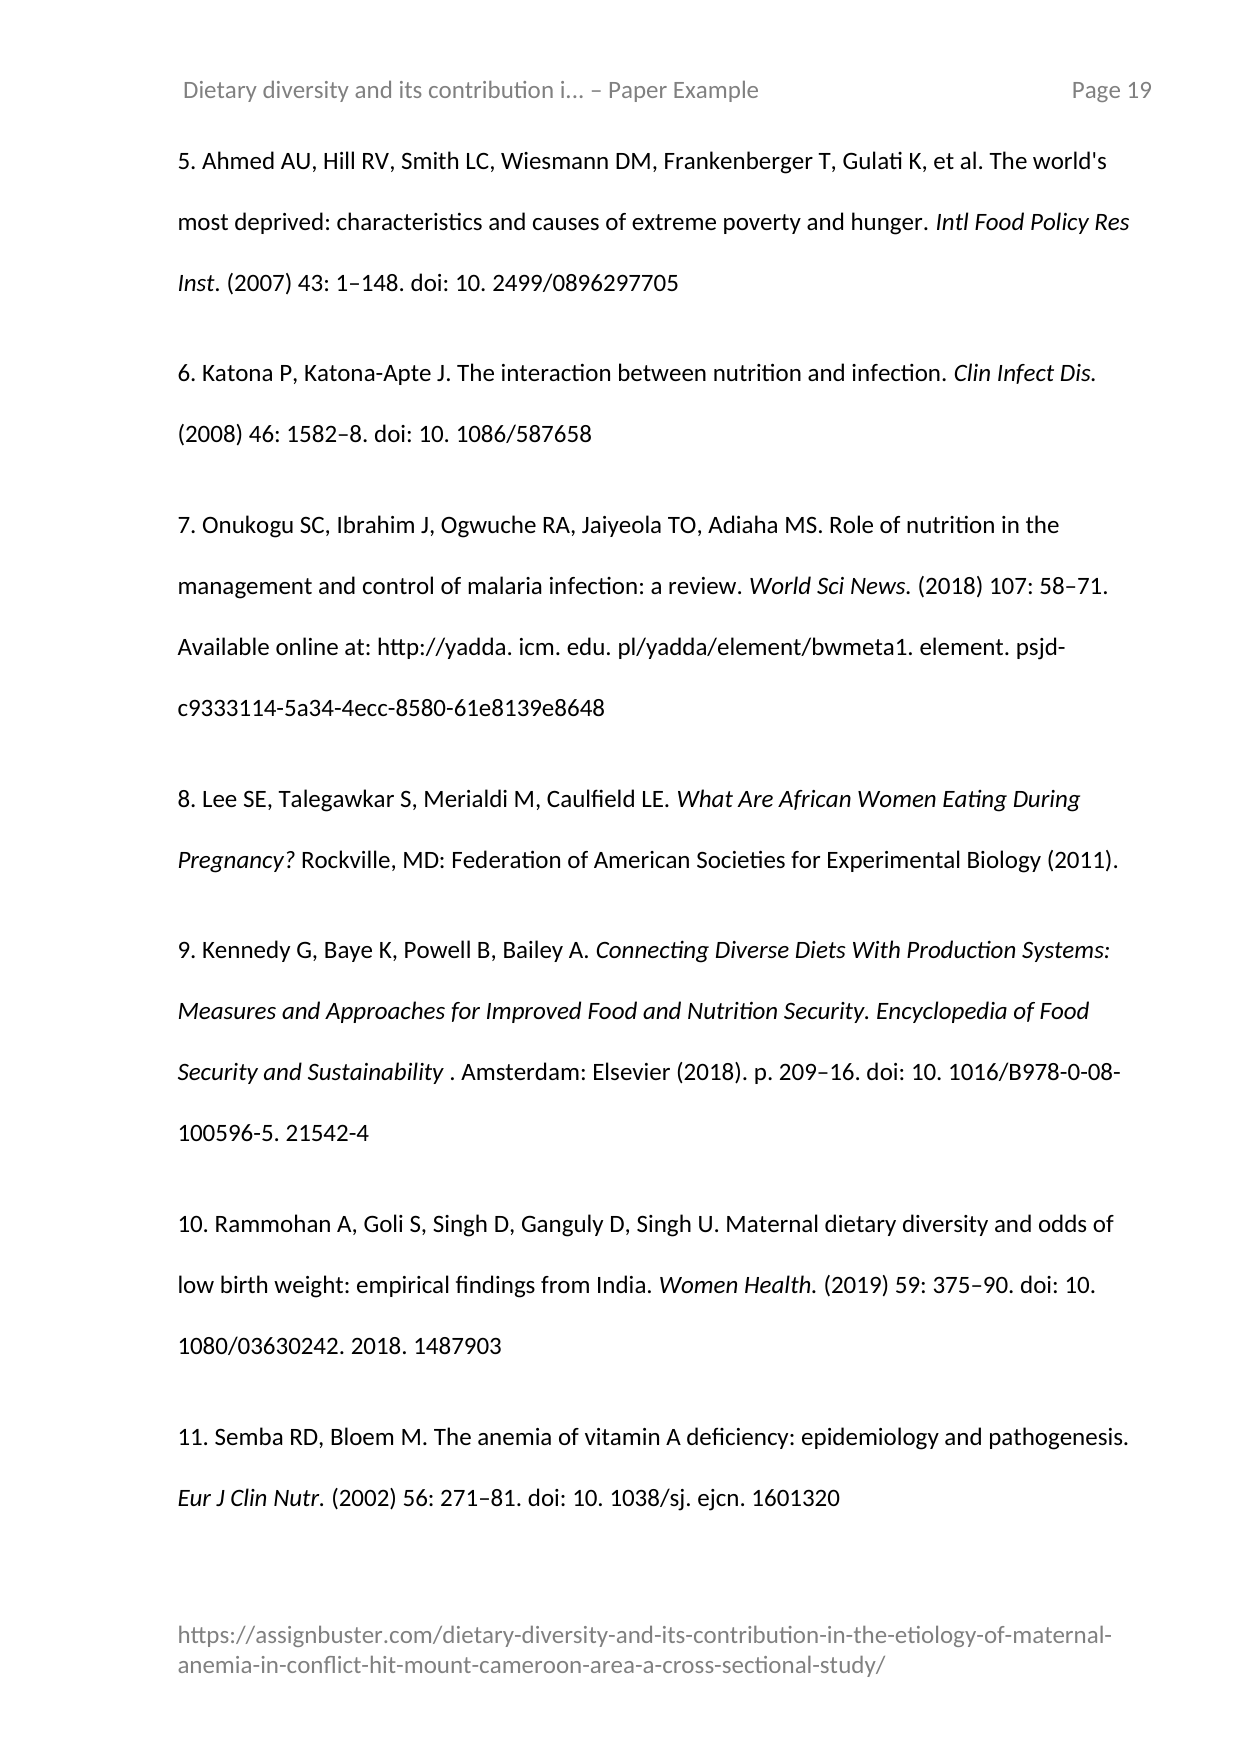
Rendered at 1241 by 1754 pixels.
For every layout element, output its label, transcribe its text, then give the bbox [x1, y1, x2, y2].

text 8. Lee SE, Talegawkar S, Merialdi M, Caulfield LE. What Are African Women Eating During Pregnancy? Rockville, MD: Federation of American Societies for Experimental Biology (2011). [177, 783, 1152, 874]
text 6. Katona P, Katona-Apte J. The interaction between nutrition and infection. Clin Infect Dis. (2008) 46: 1582–8. doi: 10. 1086/587658 [177, 358, 1152, 449]
text 11. Semba RD, Bloem M. The anemia of vitamin A deficiency: epidemiology and pathogenesis. Eur J Clin Nutr. (2002) 56: 271–81. doi: 10. 1038/sj. ejcn. 1601320 [177, 1421, 1152, 1512]
text 5. Ahmed AU, Hill RV, Smith LC, Wiesmann DM, Frankenberger T, Gulati K, et al. The world's most deprived: characteristics and causes of extreme poverty and hunger. Intl Food Policy Res Inst. (2007) 43: 1–148. doi: 10. 2499/0896297705 [177, 145, 1152, 298]
text 10. Rammohan A, Goli S, Singh D, Ganguly D, Singh U. Maternal dietary diversity and odds of low birth weight: empirical findings from India. Women Health. (2019) 59: 375–90. doi: 10. 1080/03630242. 2018. 1487903 [177, 1208, 1152, 1361]
text 7. Onukogu SC, Ibrahim J, Ogwuche RA, Jaiyeola TO, Adiaha MS. Role of nutrition in the management and control of malaria infection: a review. World Sci News. (2018) 107: 58–71. Available online at: http://yadda. icm. edu. pl/yadda/element/bwmeta1. element. psjd-c9333114-5a34-4ecc-8580-61e8139e8648 [177, 509, 1152, 723]
text 9. Kennedy G, Baye K, Powell B, Bailey A. Connecting Diverse Diets With Production Systems: Measures and Approaches for Improved Food and Nutrition Security. Encyclopedia of Food Security and Sustainability . Amsterdam: Elsevier (2018). p. 209–16. doi: 10. 1016/B978-0-08-100596-5. 21542-4 [177, 934, 1152, 1148]
